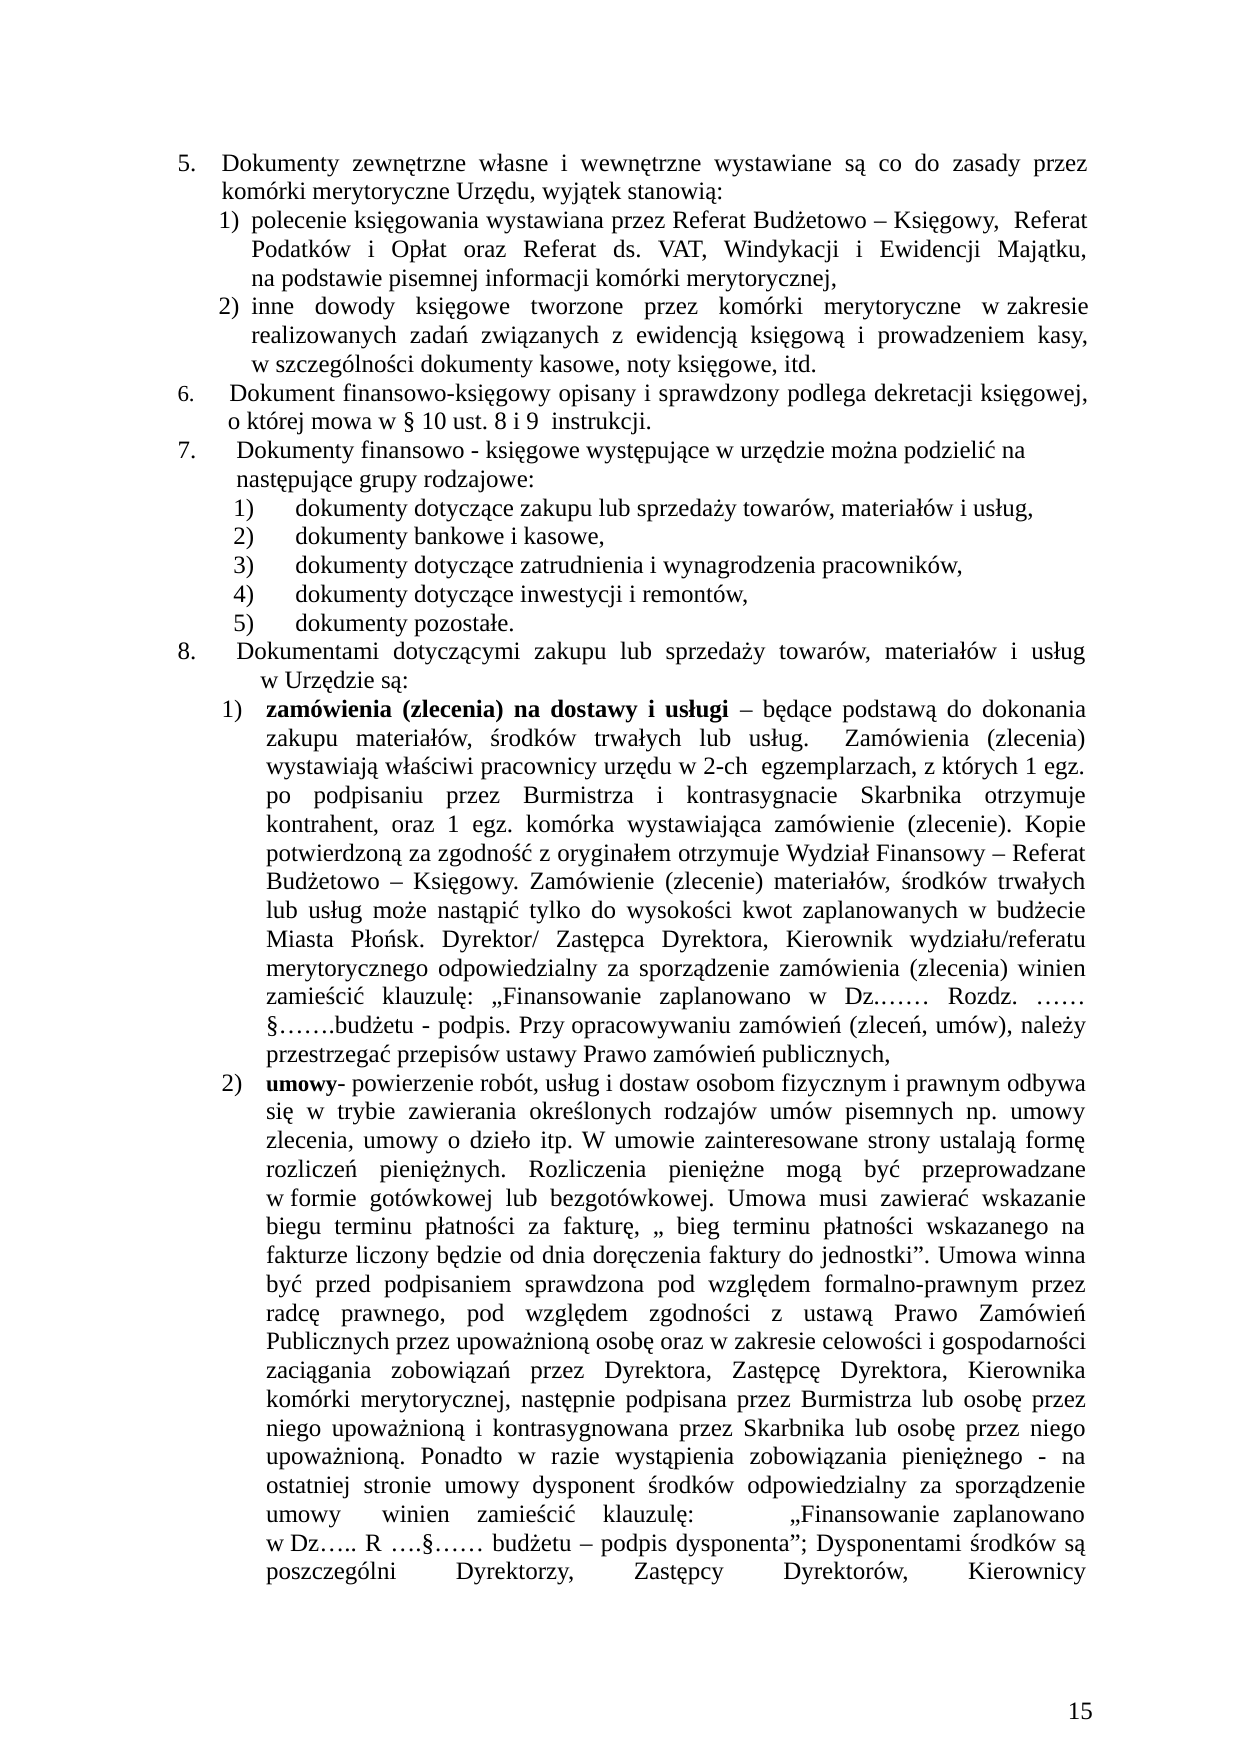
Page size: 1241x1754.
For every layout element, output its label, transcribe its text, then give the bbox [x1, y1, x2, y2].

list dokumenty pozostałe. [207, 608, 1093, 636]
list dokumenty bankowe i kasowe, [207, 521, 1093, 550]
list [221, 1068, 1086, 1585]
list inne dowody księgowe tworzone przez komórki merytoryczne w zakresie realizowanych zadań związanych z ewidencją księgową i prowadzeniem kasy, w szczególności dokumenty kasowe, noty księgowe, itd. [218, 291, 1088, 378]
list zamówienia (zlecenia) na dostawy i usługi – będące podstawą do dokonania zakupu materiałów, środków trwałych lub usług. Zamówienia (zlecenia) wystawiają właściwi pracownicy urzędu w 2-ch egzemplarzach, z których 1 egz. po podpisaniu przez Burmistrza i kontrasygnacie Skarbnika otrzymuje kontrahent, oraz 1 egz. komórka wystawiająca zamówienie (zlecenie). Kopie potwierdzoną za zgodność z oryginałem otrzymuje Wydział Finansowy – Referat Budżetowo – Księgowy. Zamówienie (zlecenie) materiałów, środków trwałych lub usług może nastąpić tylko do wysokości kwot zaplanowanych w budżecie Miasta Płońsk. Dyrektor/ Zastępca Dyrektora, Kierownik wydziału/referatu merytorycznego odpowiedzialny za sporządzenie zamówienia (zlecenia) winien zamieścić klauzulę: „Finansowanie zaplanowano w Dz.…… Rozdz. ……§…….budżetu - podpis. Przy opracowywaniu zamówień (zleceń, umów), należy przestrzegać przepisów ustawy Prawo zamówień publicznych, [221, 694, 1086, 1068]
list Dokumentami dotyczącymi zakupu lub sprzedaży towarów, materiałów i usług w Urzędzie są: [177, 636, 1086, 694]
list dokumenty dotyczące zatrudnienia i wynagrodzenia pracowników, [207, 550, 1093, 579]
list dokumenty dotyczące zakupu lub sprzedaży towarów, materiałów i usług, [207, 493, 1093, 521]
list dokumenty dotyczące inwestycji i remontów, [207, 579, 1093, 608]
list Dokument finansowo-księgowy opisany i sprawdzony podlega dekretacji księgowej, o której mowa w § 10 ust. 8 i 9 instrukcji. [177, 378, 1088, 435]
list Dokumenty finansowo - księgowe występujące w urzędzie można podzielić na następujące grupy rodzajowe: [177, 435, 1049, 493]
list polecenie księgowania wystawiana przez Referat Budżetowo – Księgowy, Referat Podatków i Opłat oraz Referat ds. VAT, Windykacji i Ewidencji Majątku, na podstawie pisemnej informacji komórki merytorycznej, [218, 205, 1088, 291]
list Dokumenty zewnętrzne własne i wewnętrzne wystawiane są co do zasady przez komórki merytoryczne Urzędu, wyjątek stanowią: [177, 148, 1088, 205]
